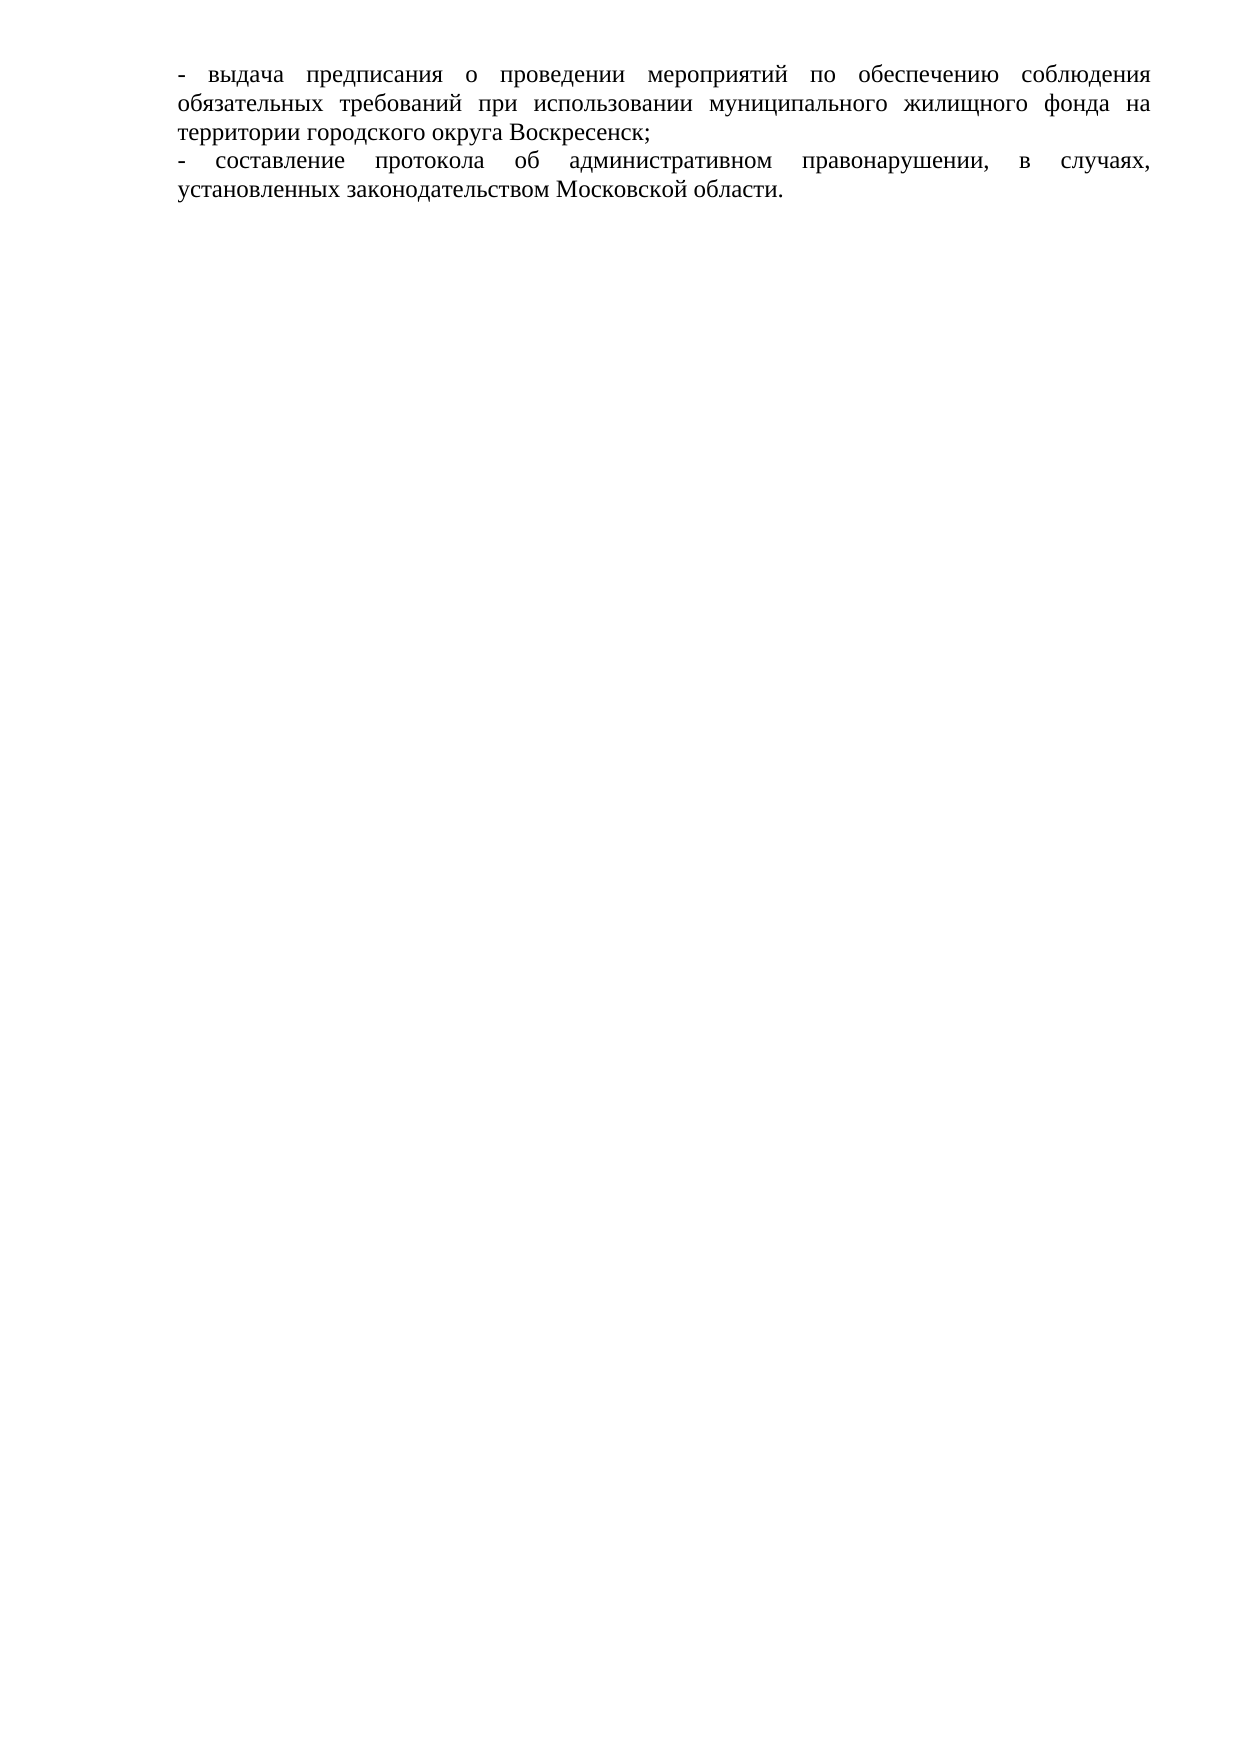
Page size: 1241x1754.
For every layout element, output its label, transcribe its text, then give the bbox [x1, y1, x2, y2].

text - составление протокола об административном правонарушении, в случаях, установленных законодательством Московской области. [177, 145, 1152, 203]
text - выдача предписания о проведении мероприятий по обеспечению соблюдения обязательных требований при использовании муниципального жилищного фонда на территории городского округа Воскресенск; [177, 59, 1152, 145]
